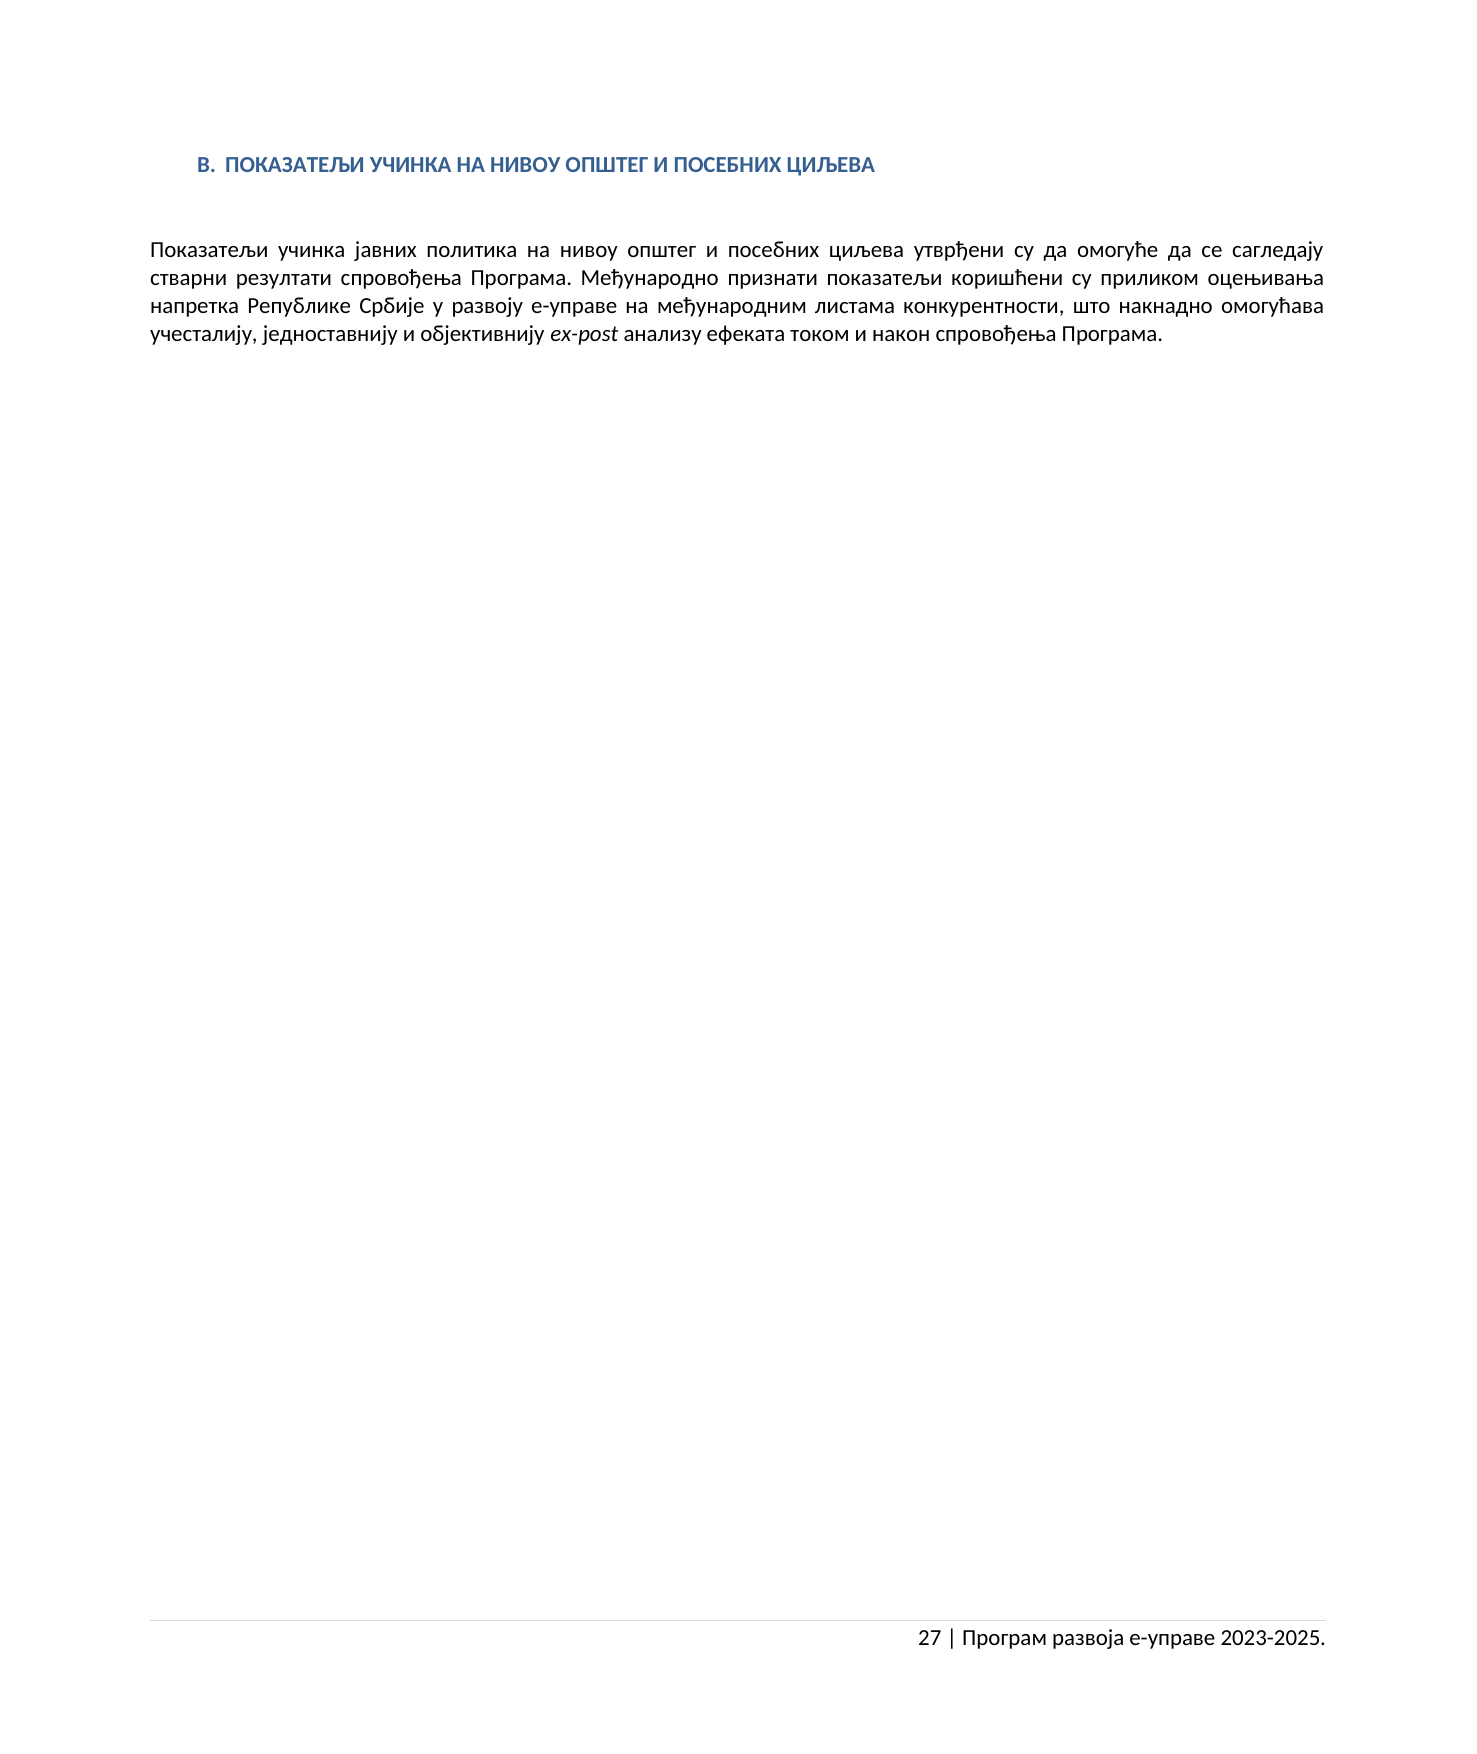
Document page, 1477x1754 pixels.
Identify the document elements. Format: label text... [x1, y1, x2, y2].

subtitle В. ПОКАЗАТЕЉИ УЧИНКА НА НИВОУ ОПШТЕГ И ПОСЕБНИХ ЦИЉЕВА [150, 150, 1326, 178]
text Показатељи учинка јавних политика на нивоу општег и посебних циљева утврђени су да омогуће да се сагледају стварни резултати спровођења Програма. Међународно признати показатељи коришћени су приликом оцењивања напретка Републике Србије у развоју е-управе на међународним листама конкурентности, што накнадно омогућава учесталију, једноставнију и објективнију ex-post анализу ефеката током и након спровођења Програма. [150, 235, 1326, 347]
